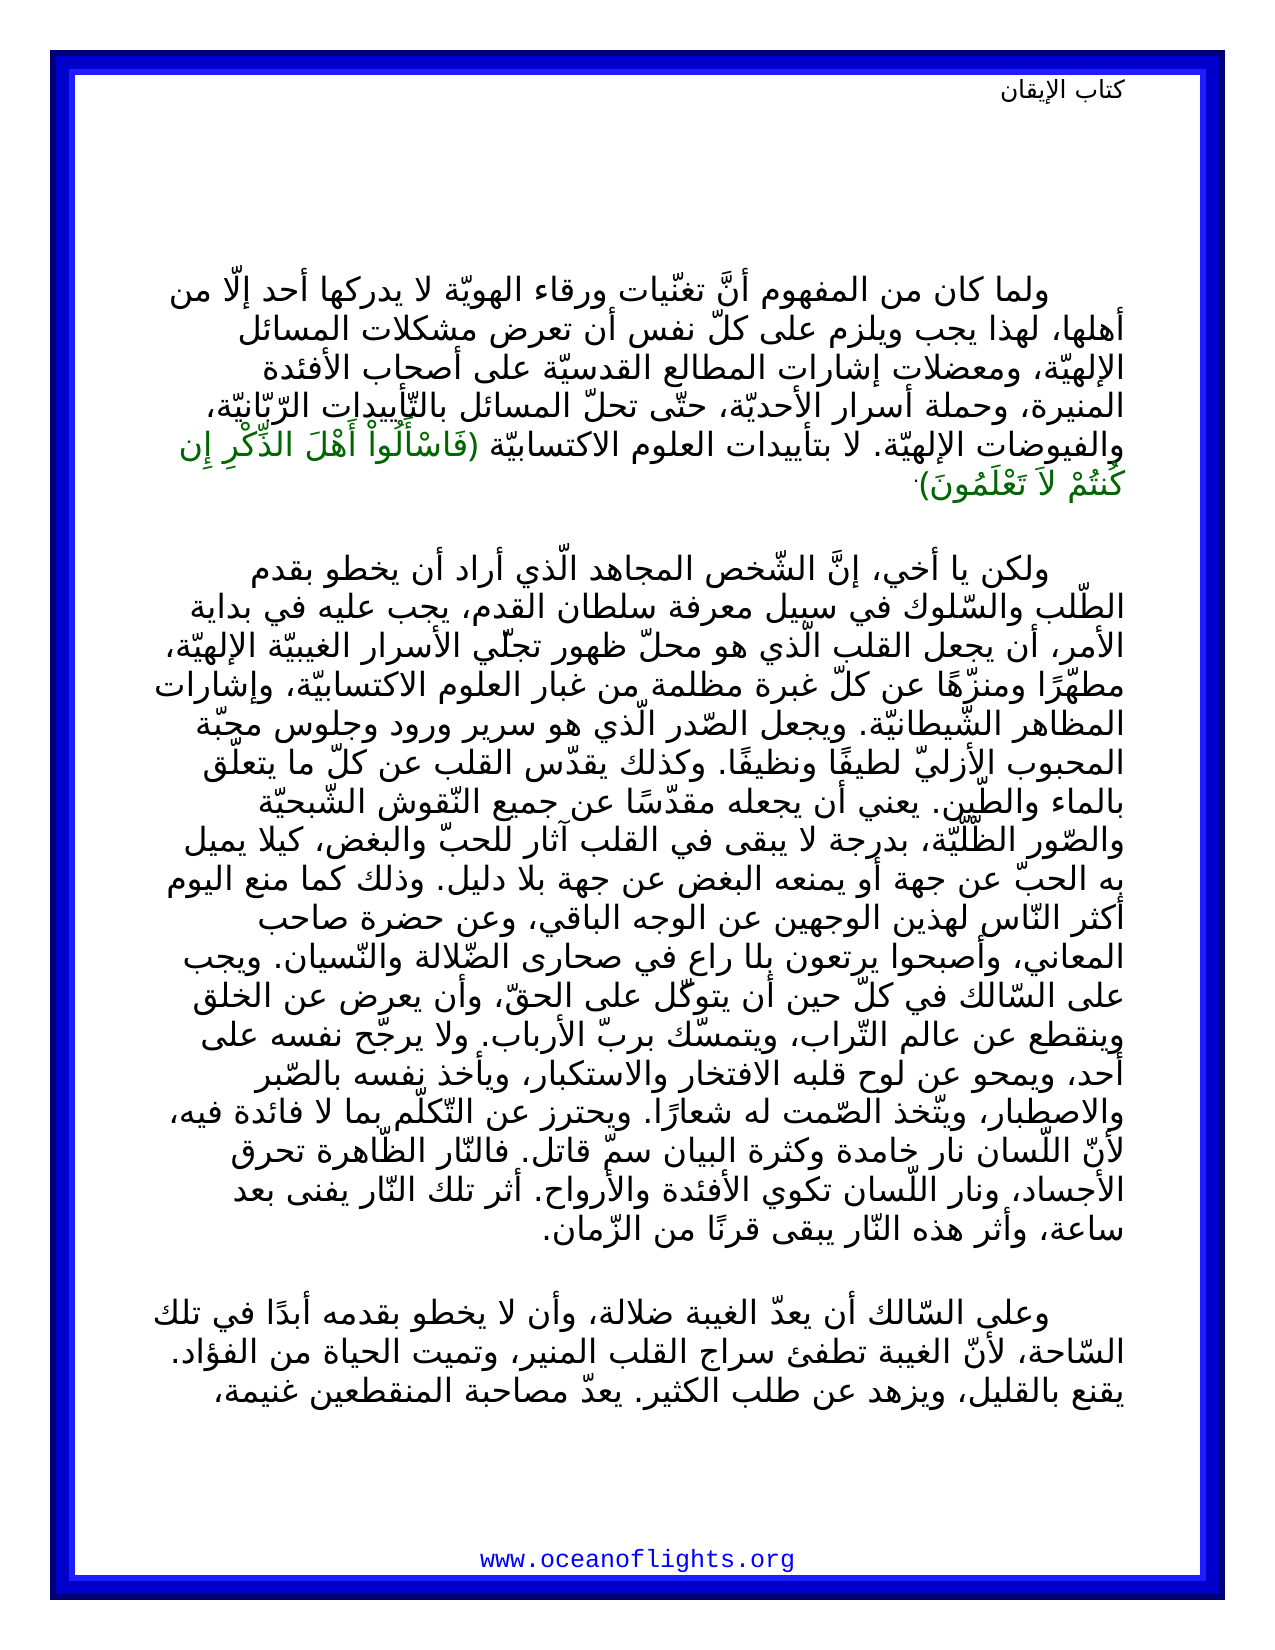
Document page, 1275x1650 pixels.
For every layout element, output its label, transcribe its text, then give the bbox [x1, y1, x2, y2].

text ولما كان من المفهوم أنَّ تغنّيات ورقاء الهويّة لا يدركها أحد إلّا من أهلها، لهذا يجب ويلزم على كلّ نفس أن تعرض مشكلات المسائل الإلهيّة، ومعضلات إشارات المطالع القدسيّة على أصحاب الأفئدة المنيرة، وحملة أسرار الأحديّة، حتّى تحلّ المسائل بالتّأييدات الرّبّانيّة، والفيوضات الإلهيّة. لا بتأييدات العلوم الاكتسابيّة ﴿فَاسْأَلُواْ أَهْلَ الذِّكْرِ إِن كُنتُمْ لاَ تَعْلَمُونَ﴾. [150, 270, 1125, 503]
text ولكن يا أخي، إنَّ الشّخص المجاهد الّذي أراد أن يخطو بقدم الطّلب والسّلوك في سبيل معرفة سلطان القدم، يجب عليه في بداية الأمر، أن يجعل القلب الّذي هو محلّ ظهور تجلّي الأسرار الغيبيّة الإلهيّة، مطهّرًا ومنزّهًا عن كلّ غبرة مظلمة من غبار العلوم الاكتسابيّة، وإشارات المظاهر الشّيطانيّة. ويجعل الصّدر الّذي هو سرير ورود وجلوس محبّة المحبوب الأزليّ لطيفًا ونظيفًا. وكذلك يقدّس القلب عن كلّ ما يتعلّق بالماء والطّين. يعني أن يجعله مقدّسًا عن جميع النّقوش الشّبحيّة والصّور الظّلّيّة، بدرجة لا يبقى في القلب آثار للحبّ والبغض، كيلا يميل به الحبّ عن جهة أو يمنعه البغض عن جهة بلا دليل. وذلك كما منع اليوم أكثر النّاس لهذين الوجهين عن الوجه الباقي، وعن حضرة صاحب المعاني، وأصبحوا يرتعون بلا راع في صحارى الضّلالة والنّسيان. ويجب على السّالك في كلّ حين أن يتوكّل على الحقّ، وأن يعرض عن الخلق وينقطع عن عالم التّراب، ويتمسّك بربّ الأرباب. ولا يرجّح نفسه على أحد، ويمحو عن لوح قلبه الافتخار والاستكبار، ويأخذ نفسه بالصّبر والاصطبار، ويتّخذ الصّمت له شعارًا. ويحترز عن التّكلّم بما لا فائدة فيه، لأنّ اللّسان نار خامدة وكثرة البيان سمّ قاتل. فالنّار الظّاهرة تحرق الأجساد، ونار اللّسان تكوي الأفئدة والأرواح. أثر تلك النّار يفنى بعد ساعة، وأثر هذه النّار يبقى قرنًا من الزّمان. [150, 549, 1125, 1248]
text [150, 1294, 1125, 1410]
